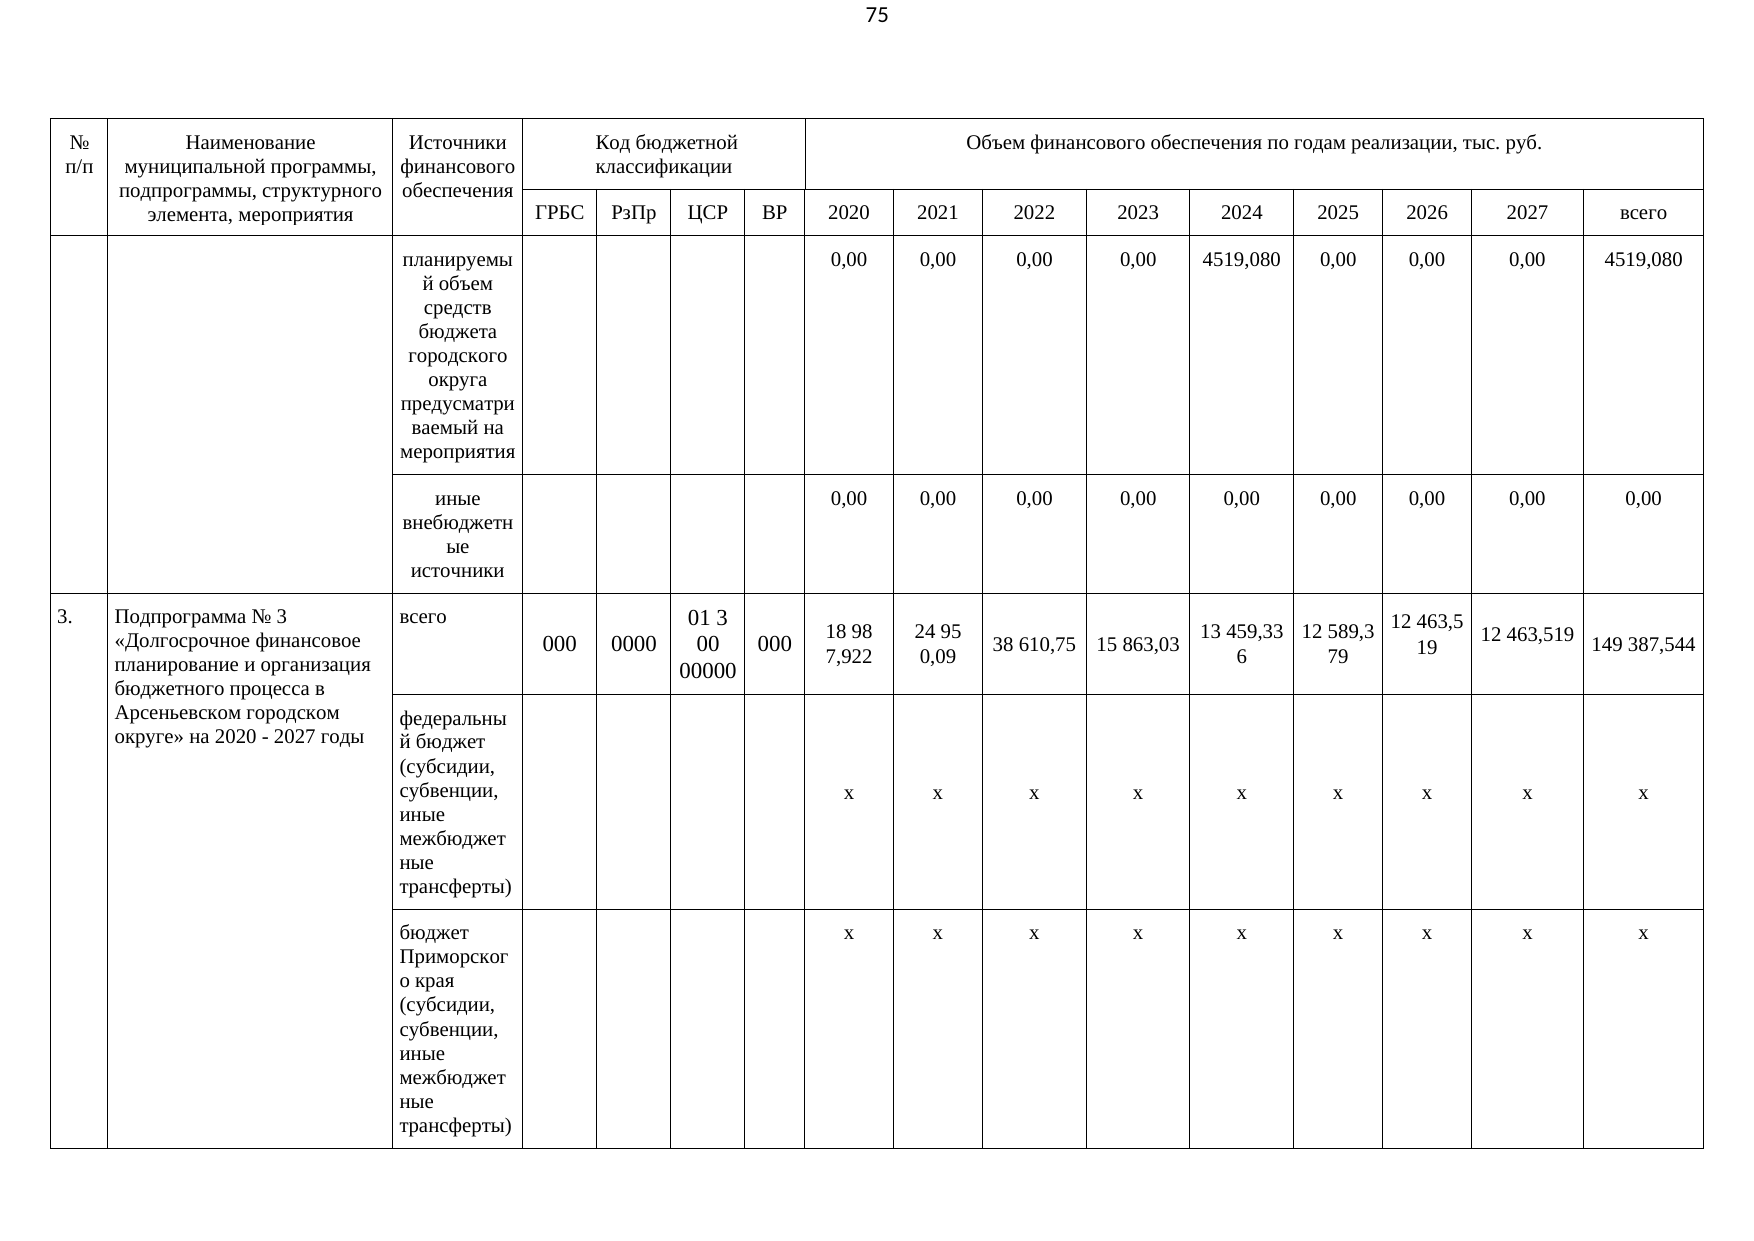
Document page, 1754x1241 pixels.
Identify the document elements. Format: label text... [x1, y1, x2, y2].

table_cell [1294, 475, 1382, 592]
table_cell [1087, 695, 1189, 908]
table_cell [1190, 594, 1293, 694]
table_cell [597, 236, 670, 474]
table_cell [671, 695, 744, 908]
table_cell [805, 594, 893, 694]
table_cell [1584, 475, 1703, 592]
table_cell ВР [745, 190, 804, 235]
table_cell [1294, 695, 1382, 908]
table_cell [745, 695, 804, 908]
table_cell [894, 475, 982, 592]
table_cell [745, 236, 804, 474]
table_cell 2020 [805, 190, 893, 235]
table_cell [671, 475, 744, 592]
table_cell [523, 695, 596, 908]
table_cell ГРБС [523, 190, 596, 235]
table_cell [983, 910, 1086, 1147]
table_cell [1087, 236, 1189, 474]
table_header Наименование муниципальной программы, подпрограммы, структурного элемента, мероприятия (результата) [108, 119, 392, 235]
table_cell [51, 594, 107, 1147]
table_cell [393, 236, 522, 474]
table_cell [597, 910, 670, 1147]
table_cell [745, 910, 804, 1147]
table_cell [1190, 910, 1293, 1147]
table_header № п/п [51, 119, 107, 235]
table_cell ЦСР [671, 190, 744, 235]
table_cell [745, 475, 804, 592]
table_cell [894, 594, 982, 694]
table_cell 2026 [1383, 190, 1471, 235]
table_cell 2024 [1190, 190, 1293, 235]
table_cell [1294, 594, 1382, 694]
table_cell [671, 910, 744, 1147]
table_cell 2027 [1472, 190, 1583, 235]
table_cell РзПр [597, 190, 670, 235]
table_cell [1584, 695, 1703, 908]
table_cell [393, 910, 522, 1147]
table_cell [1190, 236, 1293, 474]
table_header Объем финансового обеспечения по годам реализации, тыс. руб. [806, 119, 1703, 189]
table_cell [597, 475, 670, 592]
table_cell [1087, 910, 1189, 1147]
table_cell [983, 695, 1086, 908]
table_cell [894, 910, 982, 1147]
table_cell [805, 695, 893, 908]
table_cell 2023 [1087, 190, 1189, 235]
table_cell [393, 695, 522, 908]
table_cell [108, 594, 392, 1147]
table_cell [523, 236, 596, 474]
table_cell 2021 [894, 190, 982, 235]
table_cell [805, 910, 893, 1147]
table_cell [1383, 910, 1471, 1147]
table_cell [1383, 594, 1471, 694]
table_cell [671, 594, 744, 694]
table_cell 2025 [1294, 190, 1382, 235]
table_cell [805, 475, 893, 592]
table_cell 2022 [983, 190, 1086, 235]
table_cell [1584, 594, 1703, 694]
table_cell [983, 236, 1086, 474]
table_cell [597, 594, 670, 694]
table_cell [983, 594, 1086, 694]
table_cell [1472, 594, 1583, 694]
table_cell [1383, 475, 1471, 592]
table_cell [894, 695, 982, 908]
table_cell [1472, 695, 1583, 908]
table_header Источники финансового обеспечения [393, 119, 522, 235]
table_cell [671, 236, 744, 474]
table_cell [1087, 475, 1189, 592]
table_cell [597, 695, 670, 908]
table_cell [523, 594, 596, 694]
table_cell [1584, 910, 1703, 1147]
table_header Код бюджетной классификации [523, 119, 805, 189]
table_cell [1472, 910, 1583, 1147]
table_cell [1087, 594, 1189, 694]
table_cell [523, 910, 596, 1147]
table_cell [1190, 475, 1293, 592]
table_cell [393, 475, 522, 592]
table_cell всего [1584, 190, 1703, 235]
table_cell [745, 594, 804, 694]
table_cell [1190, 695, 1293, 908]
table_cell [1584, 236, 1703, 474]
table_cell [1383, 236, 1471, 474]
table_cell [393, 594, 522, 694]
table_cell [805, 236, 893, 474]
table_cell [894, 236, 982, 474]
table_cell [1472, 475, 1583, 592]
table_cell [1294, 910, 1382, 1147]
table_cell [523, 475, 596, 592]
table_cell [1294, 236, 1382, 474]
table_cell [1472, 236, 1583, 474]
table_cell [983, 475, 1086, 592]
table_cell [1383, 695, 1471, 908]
